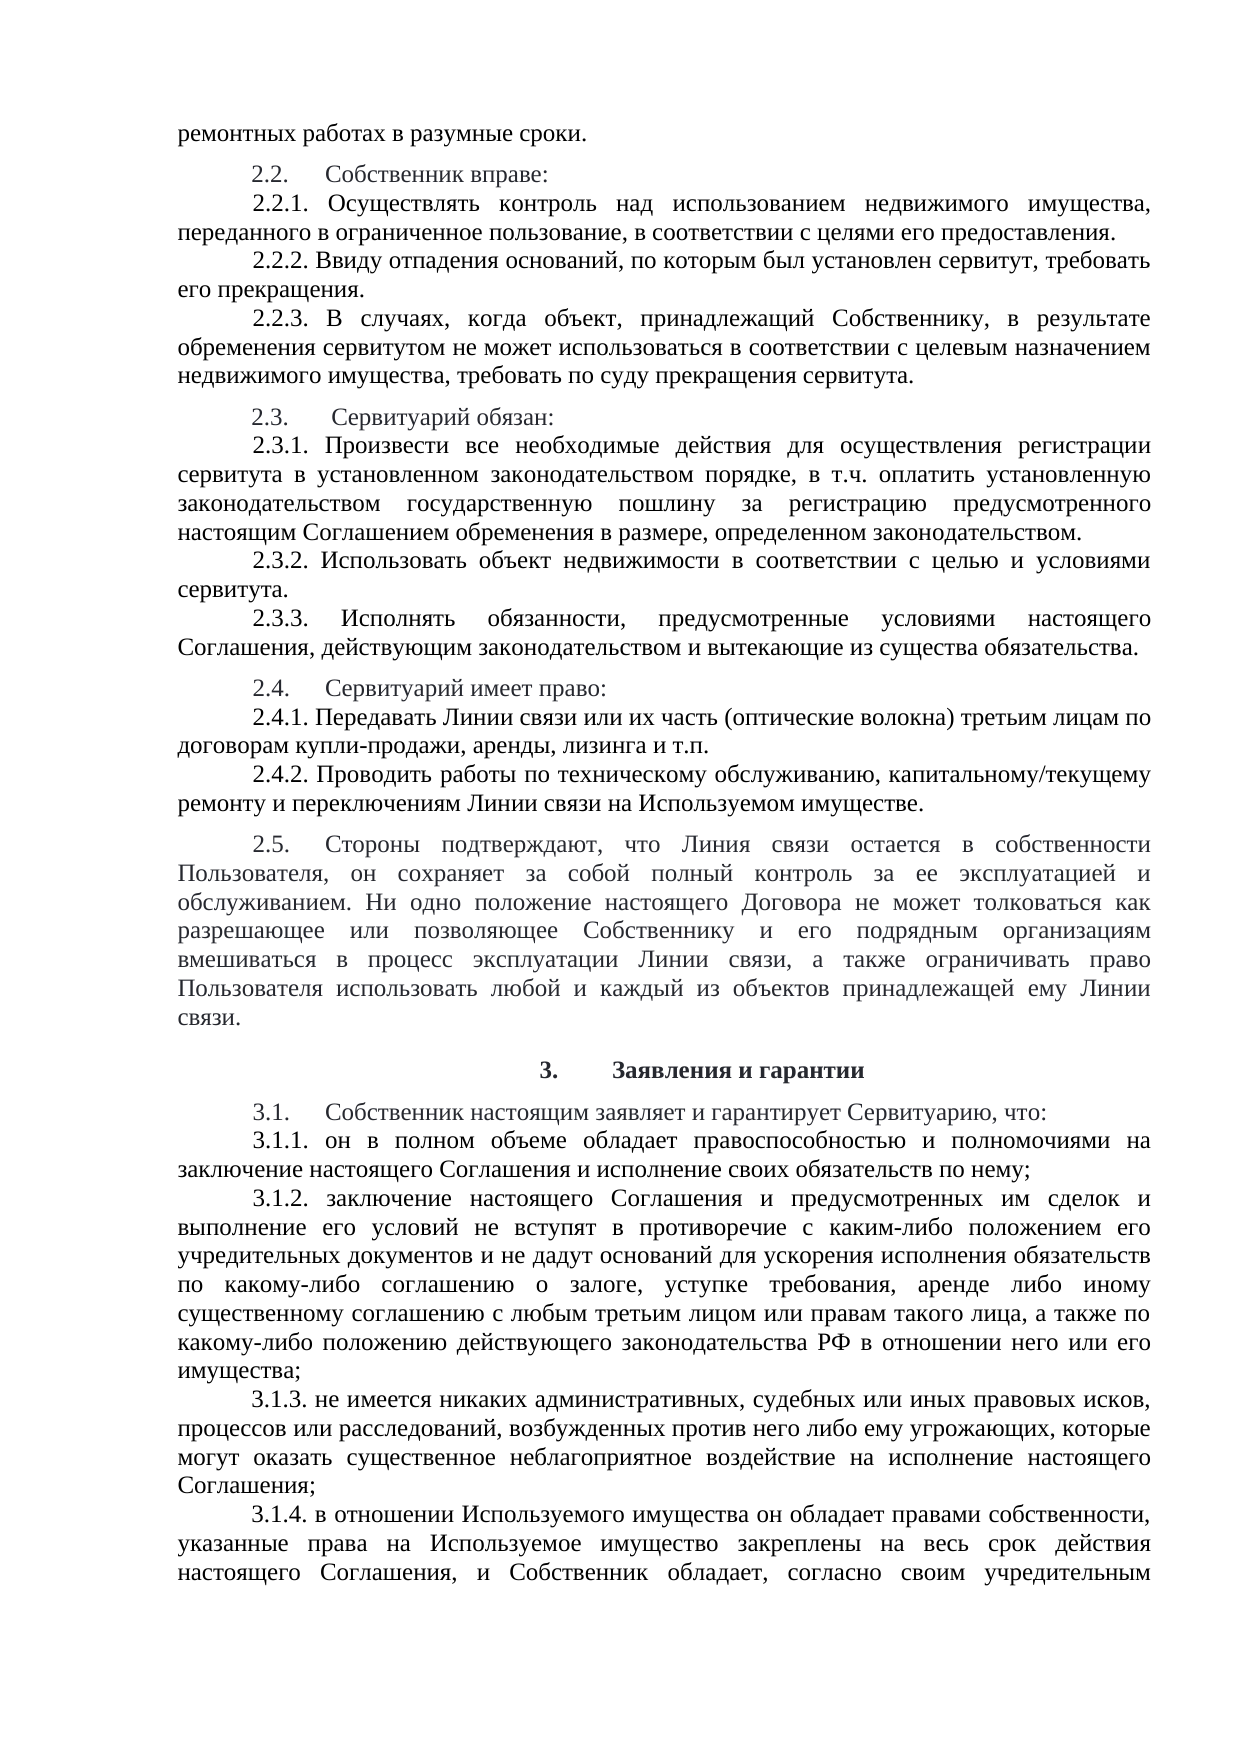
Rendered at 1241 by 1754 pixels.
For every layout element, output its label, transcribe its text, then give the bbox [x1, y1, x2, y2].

list Сервитуарий имеет право: [177, 673, 1152, 702]
list Собственник вправе: [177, 159, 1152, 188]
text 2.4.2. Проводить работы по техническому обслуживанию, капитальному/текущему ремонту и переключениям Линии связи на Используемом имуществе. [177, 759, 1152, 817]
text 2.2.3. В случаях, когда объект, принадлежащий Собственнику, в результате обременения сервитутом не может использоваться в соответствии с целевым назначением недвижимого имущества, требовать по суду прекращения сервитута. [177, 303, 1152, 389]
text 2.3.1. Произвести все необходимые действия для осуществления регистрации сервитута в установленном законодательством порядке, в т.ч. оплатить установленную законодательством государственную пошлину за регистрацию предусмотренного настоящим Соглашением обременения в размере, определенном законодательством. [177, 431, 1152, 546]
text 2.3.2. Использовать объект недвижимости в соответствии с целью и условиями сервитута. [177, 546, 1152, 603]
text 2.3.3. Исполнять обязанности, предусмотренные условиями настоящего Соглашения, действующим законодательством и вытекающие из существа обязательства. [177, 603, 1152, 661]
text 3.1.3. не имеется никаких административных, судебных или иных правовых исков, процессов или расследований, возбужденных против него либо ему угрожающих, которые могут оказать существенное неблагоприятное воздействие на исполнение настоящего Соглашения; [177, 1384, 1152, 1499]
text 2.2.1. Осуществлять контроль над использованием недвижимого имущества, переданного в ограниченное пользование, в соответствии с целями его предоставления. [177, 188, 1152, 246]
text 3.1.1. он в полном объеме обладает правоспособностью и полномочиями на заключение настоящего Соглашения и исполнение своих обязательств по нему; [177, 1126, 1152, 1183]
text 2.2.2. Ввиду отпадения оснований, по которым был установлен сервитут, требовать его прекращения. [177, 246, 1152, 303]
text 2.4.1. Передавать Линии связи или их часть (оптические волокна) третьим лицам по договорам купли-продажи, аренды, лизинга и т.п. [177, 702, 1152, 759]
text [177, 118, 1152, 147]
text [177, 1499, 1152, 1586]
list Собственник настоящим заявляет и гарантирует Сервитуарию, что: [177, 1097, 1152, 1126]
list Стороны подтверждают, что Линия связи остается в собственности Пользователя, он сохраняет за собой полный контроль за ее эксплуатацией и обслуживанием. Ни одно положение настоящего Договора не может толковаться как разрешающее или позволяющее Собственнику и его подрядным организациям вмешиваться в процесс эксплуатации Линии связи, а также ограничивать право Пользователя использовать любой и каждый из объектов принадлежащей ему Линии связи. [177, 829, 1152, 1031]
list Заявления и гарантии [177, 1056, 1152, 1084]
list Сервитуарий обязан: [177, 402, 1152, 431]
text 3.1.2. заключение настоящего Соглашения и предусмотренных им сделок и выполнение его условий не вступят в противоречие с каким-либо положением его учредительных документов и не дадут оснований для ускорения исполнения обязательств по какому-либо соглашению о залоге, уступке требования, аренде либо иному существенному соглашению с любым третьим лицом или правам такого лица, а также по какому-либо положению действующего законодательства РФ в отношении него или его имущества; [177, 1183, 1152, 1384]
